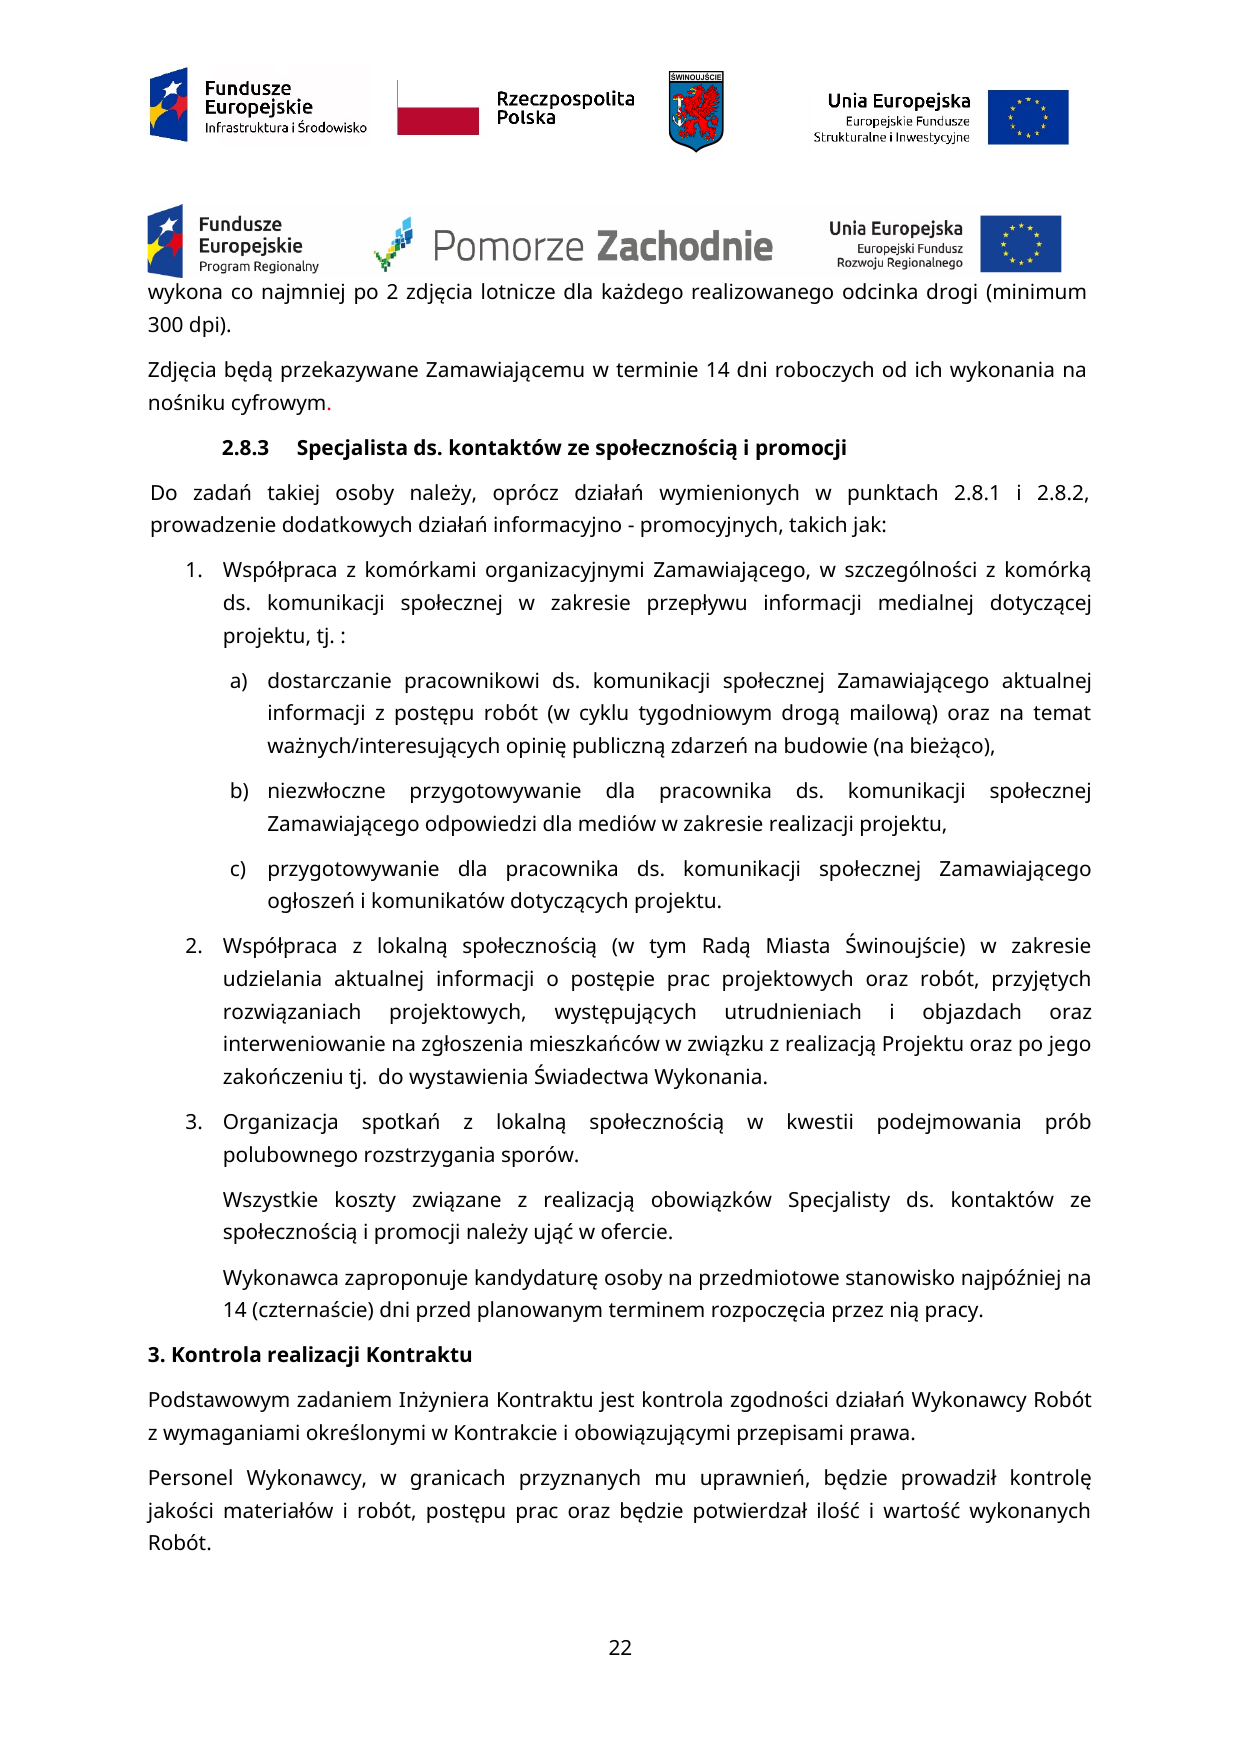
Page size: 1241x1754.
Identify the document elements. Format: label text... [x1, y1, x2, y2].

list Współpraca z komórkami organizacyjnymi Zamawiającego, w szczególności z komórką ds. komunikacji społecznej w zakresie przepływu informacji medialnej dotyczącej projektu, tj. : [185, 556, 1093, 649]
text Zdjęcia będą przekazywane Zamawiającemu w terminie 14 dni roboczych od ich wykonania na nośniku cyfrowym. [148, 355, 1088, 416]
list Wykonawca zaproponuje kandydaturę osoby na przedmiotowe stanowisko najpóźniej na 14 (czternaście) dni przed planowanym terminem rozpoczęcia przez nią pracy. [223, 1263, 1093, 1324]
text Do zadań takiej osoby należy, oprócz działań wymienionych w punktach 2.8.1 i 2.8.2, prowadzenie dodatkowych działań informacyjno - promocyjnych, takich jak: [150, 478, 1091, 539]
text Personel Wykonawcy, w granicach przyznanych mu uprawnień, będzie prowadził kontrolę jakości materiałów i robót, postępu prac oraz będzie potwierdzał ilość i wartość wykonanych Robót. [148, 1463, 1093, 1557]
picture [379, 62, 652, 153]
list przygotowywanie dla pracownika ds. komunikacji społecznej Zamawiającego ogłoszeń i komunikatów dotyczących projektu. [229, 854, 1093, 915]
picture [147, 204, 1062, 278]
list niezwłoczne przygotowywanie dla pracownika ds. komunikacji społecznej Zamawiającego odpowiedzi dla mediów w zakresie realizacji projektu, [229, 776, 1093, 837]
picture [668, 71, 724, 153]
list dostarczanie pracownikowi ds. komunikacji społecznej Zamawiającego aktualnej informacji z postępu robót (w cyklu tygodniowym drogą mailową) oraz na temat ważnych/interesujących opinię publiczną zdarzeń na budowie (na bieżąco), [229, 666, 1093, 759]
text 3. Kontrola realizacji Kontraktu [148, 1340, 1093, 1369]
text Podstawowym zadaniem Inżyniera Kontraktu jest kontrola zgodności działań Wykonawcy Robót z wymaganiami określonymi w Kontrakcie i obowiązującymi przepisami prawa. [148, 1385, 1093, 1446]
list Wszystkie koszty związane z realizacją obowiązków Specjalisty ds. kontaktów ze społecznością i promocji należy ująć w ofercie. [223, 1185, 1093, 1246]
list Organizacja spotkań z lokalną społecznością w kwestii podejmowania prób polubownego rozstrzygania sporów. [185, 1107, 1093, 1168]
list Współpraca z lokalną społecznością (w tym Radą Miasta Świnoujście) w zakresie udzielania aktualnej informacji o postępie prac projektowych oraz robót, przyjętych rozwiązaniach projektowych, występujących utrudnieniach i objazdach oraz interweniowanie na zgłoszenia mieszkańców w związku z realizacją Projektu oraz po jego zakończeniu tj. do wystawienia Świadectwa Wykonania. [185, 932, 1093, 1091]
picture [131, 63, 370, 146]
picture [808, 82, 1077, 154]
subtitle Specjalista ds. kontaktów ze społecznością i promocji [222, 433, 1093, 461]
